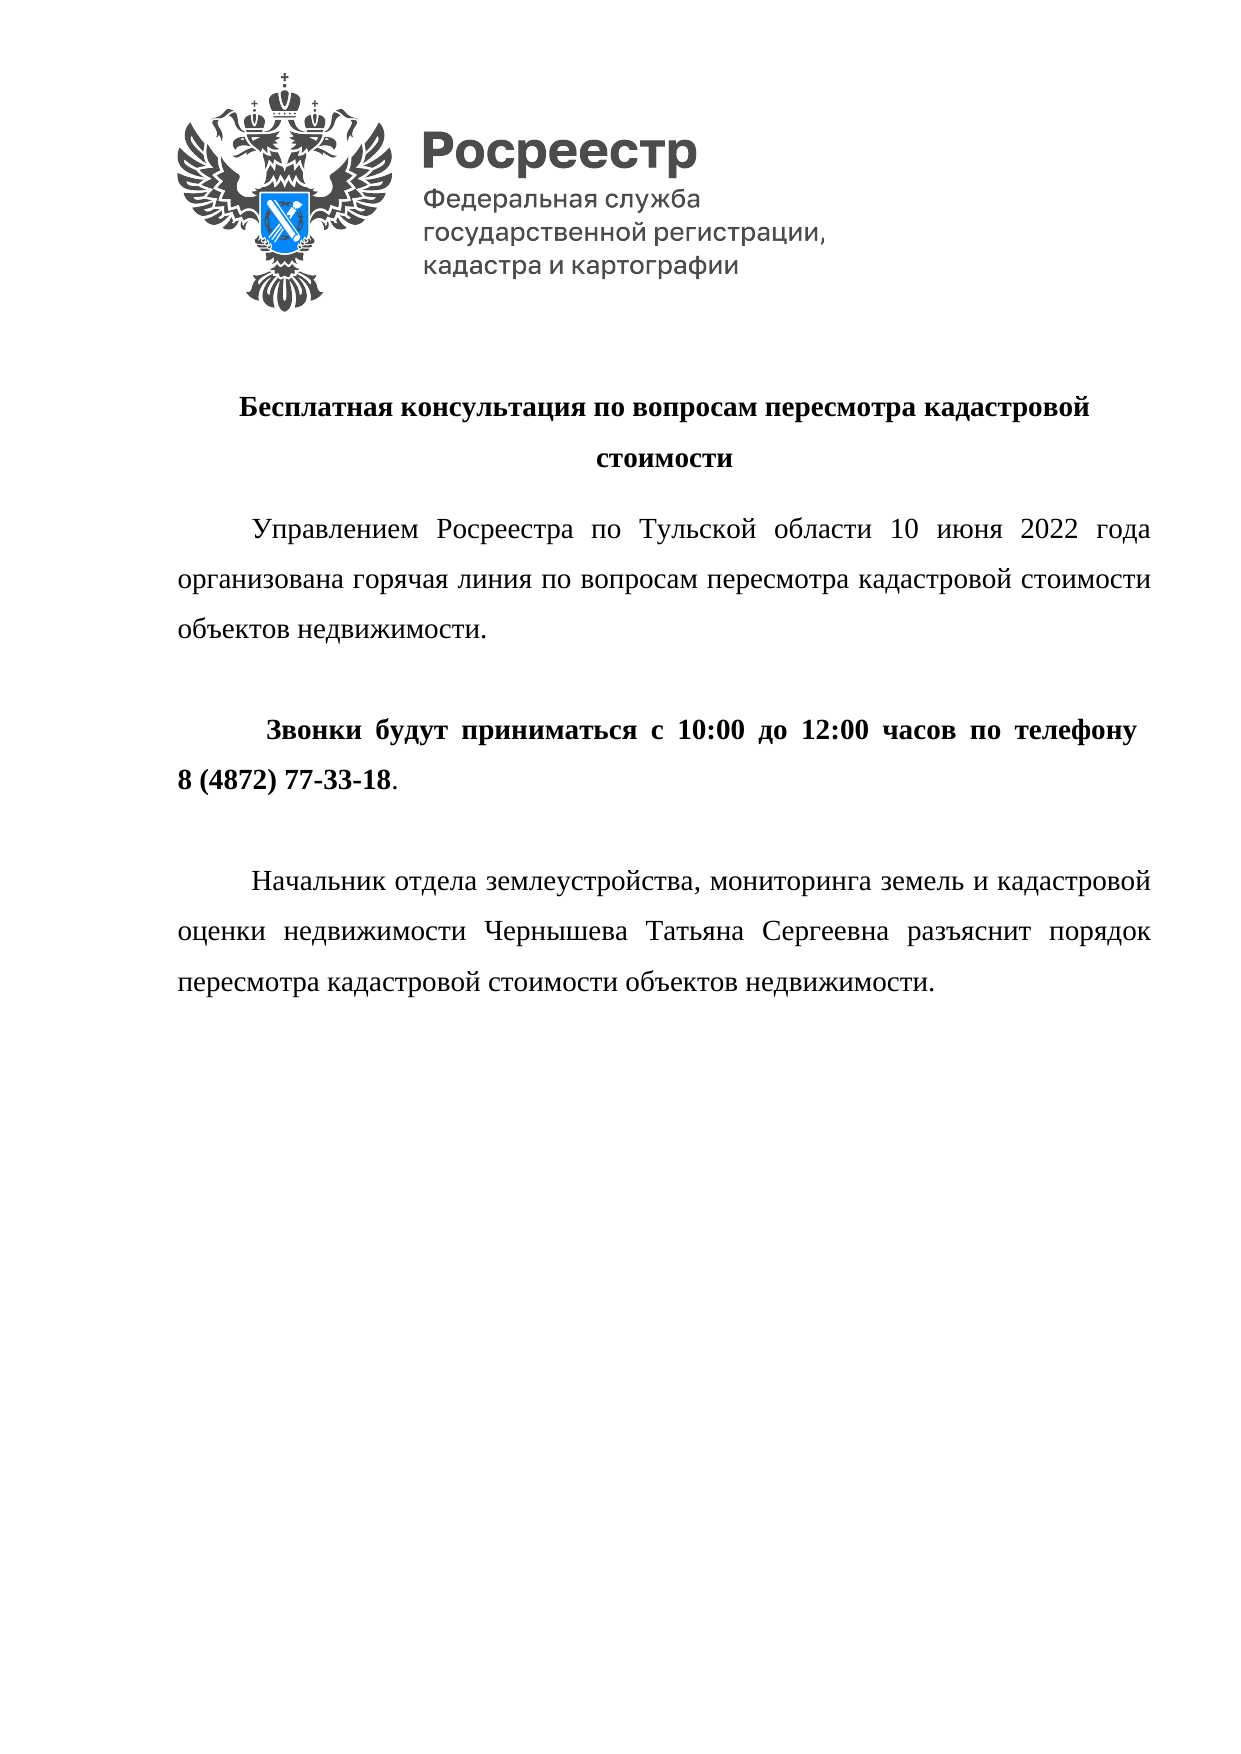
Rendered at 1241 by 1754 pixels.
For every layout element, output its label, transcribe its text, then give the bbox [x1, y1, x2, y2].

text Начальник отдела землеустройства, мониторинга земель и кадастровой оценки недвижимости Чернышева Татьяна Сергеевна разъяснит порядок пересмотра кадастровой стоимости объектов недвижимости. [177, 863, 1152, 997]
text Звонки будут приниматься с 10:00 до 12:00 часов по телефону 8 (4872) 77-33-18. [177, 712, 1152, 796]
picture [177, 73, 824, 312]
text Управлением Росреестра по Тульской области 10 июня 2022 года организована горячая линия по вопросам пересмотра кадастровой стоимости объектов недвижимости. [177, 511, 1152, 645]
text Бесплатная консультация по вопросам пересмотра кадастровой стоимости [177, 389, 1152, 473]
